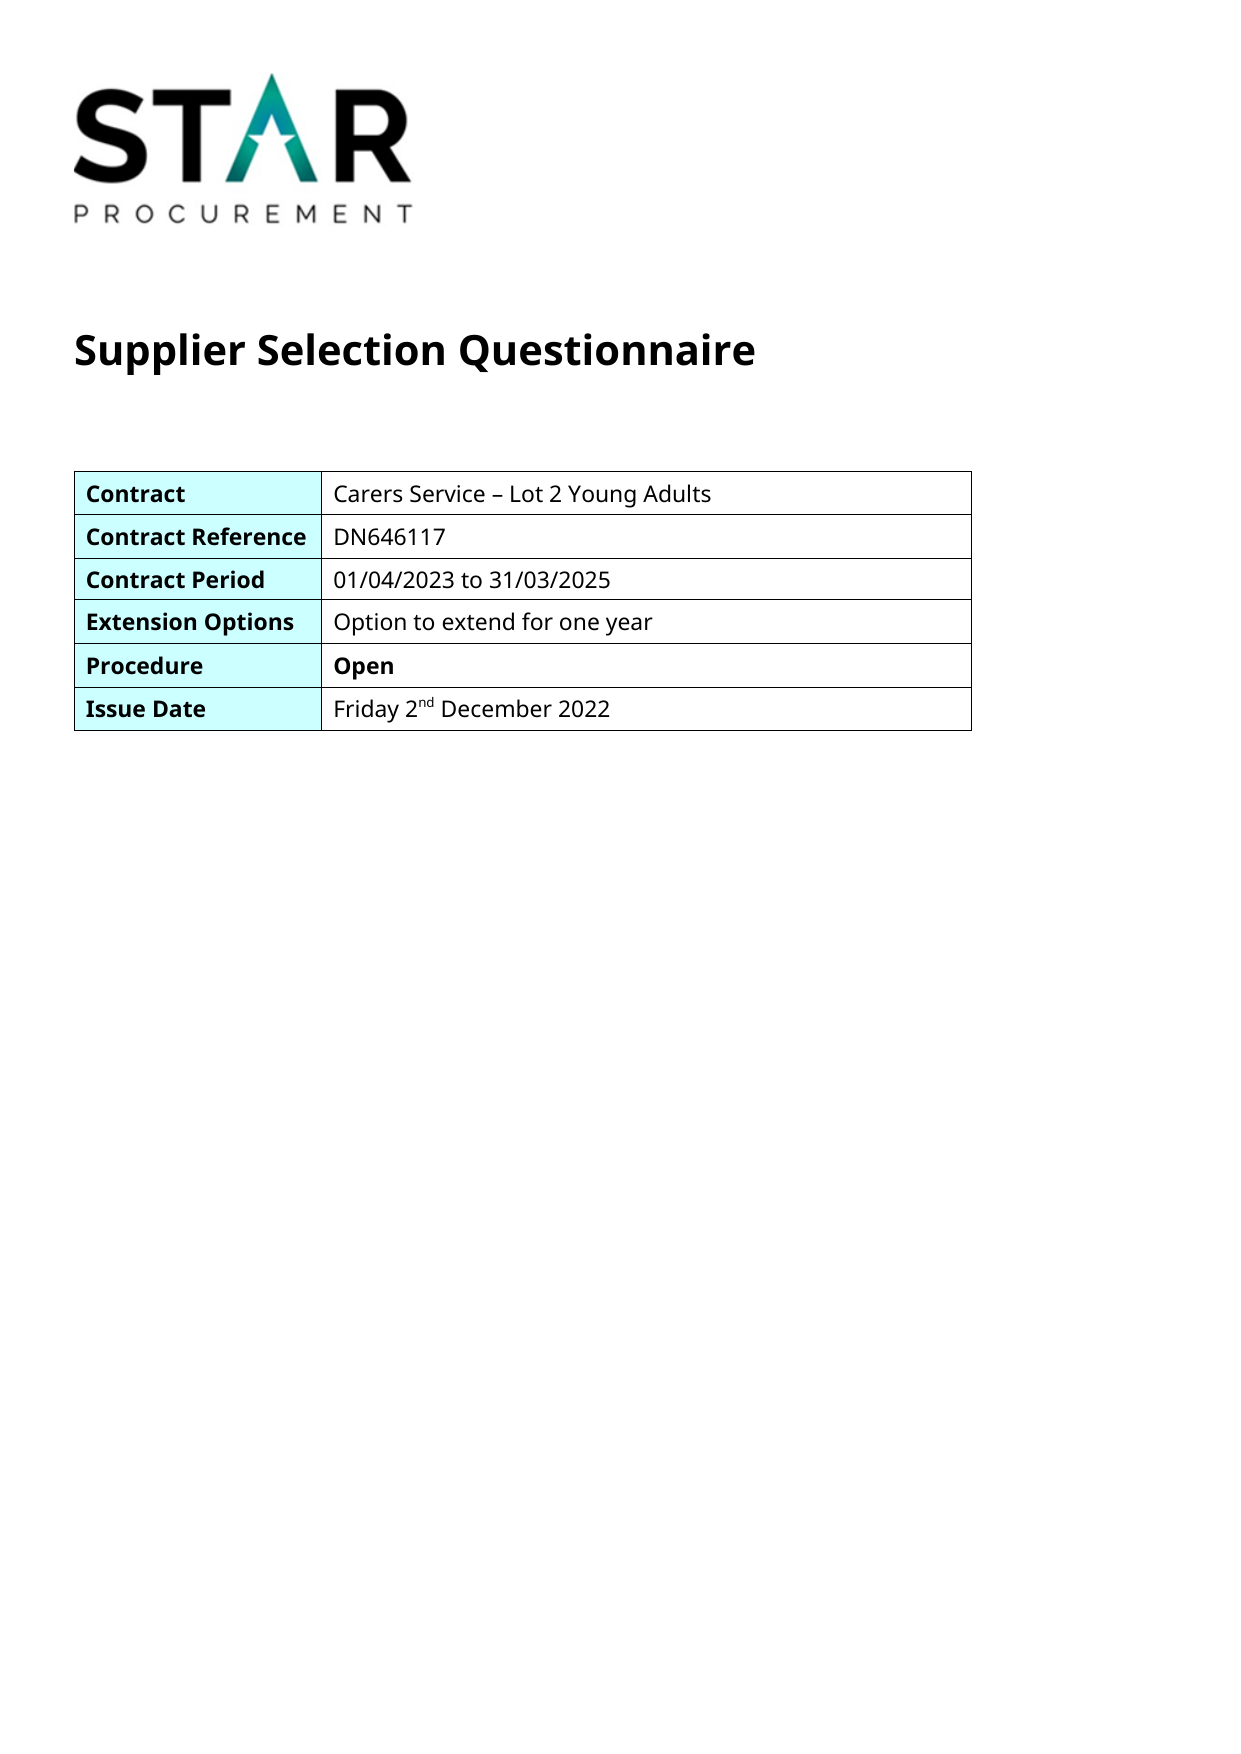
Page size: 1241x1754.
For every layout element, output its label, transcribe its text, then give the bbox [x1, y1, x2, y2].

table_header Carers Service – Lot 2 Young Adults [322, 472, 971, 514]
table_cell Option to extend for one year [322, 600, 971, 643]
picture [73, 73, 415, 227]
table_header Contract [75, 472, 321, 514]
table_cell 01/04/2023 to 31/03/2025 [322, 559, 971, 599]
table_cell Procedure [75, 644, 321, 687]
text Supplier Selection Questionnaire [74, 321, 1138, 377]
table_cell Contract Period [75, 559, 321, 599]
table_cell Issue Date [75, 688, 321, 730]
table_cell Extension Options [75, 600, 321, 643]
table_cell Contract Reference [75, 515, 321, 558]
table_cell Open [322, 644, 971, 687]
table_cell DN646117 [322, 515, 971, 558]
table_cell Friday 2nd December 2022 [322, 688, 971, 730]
